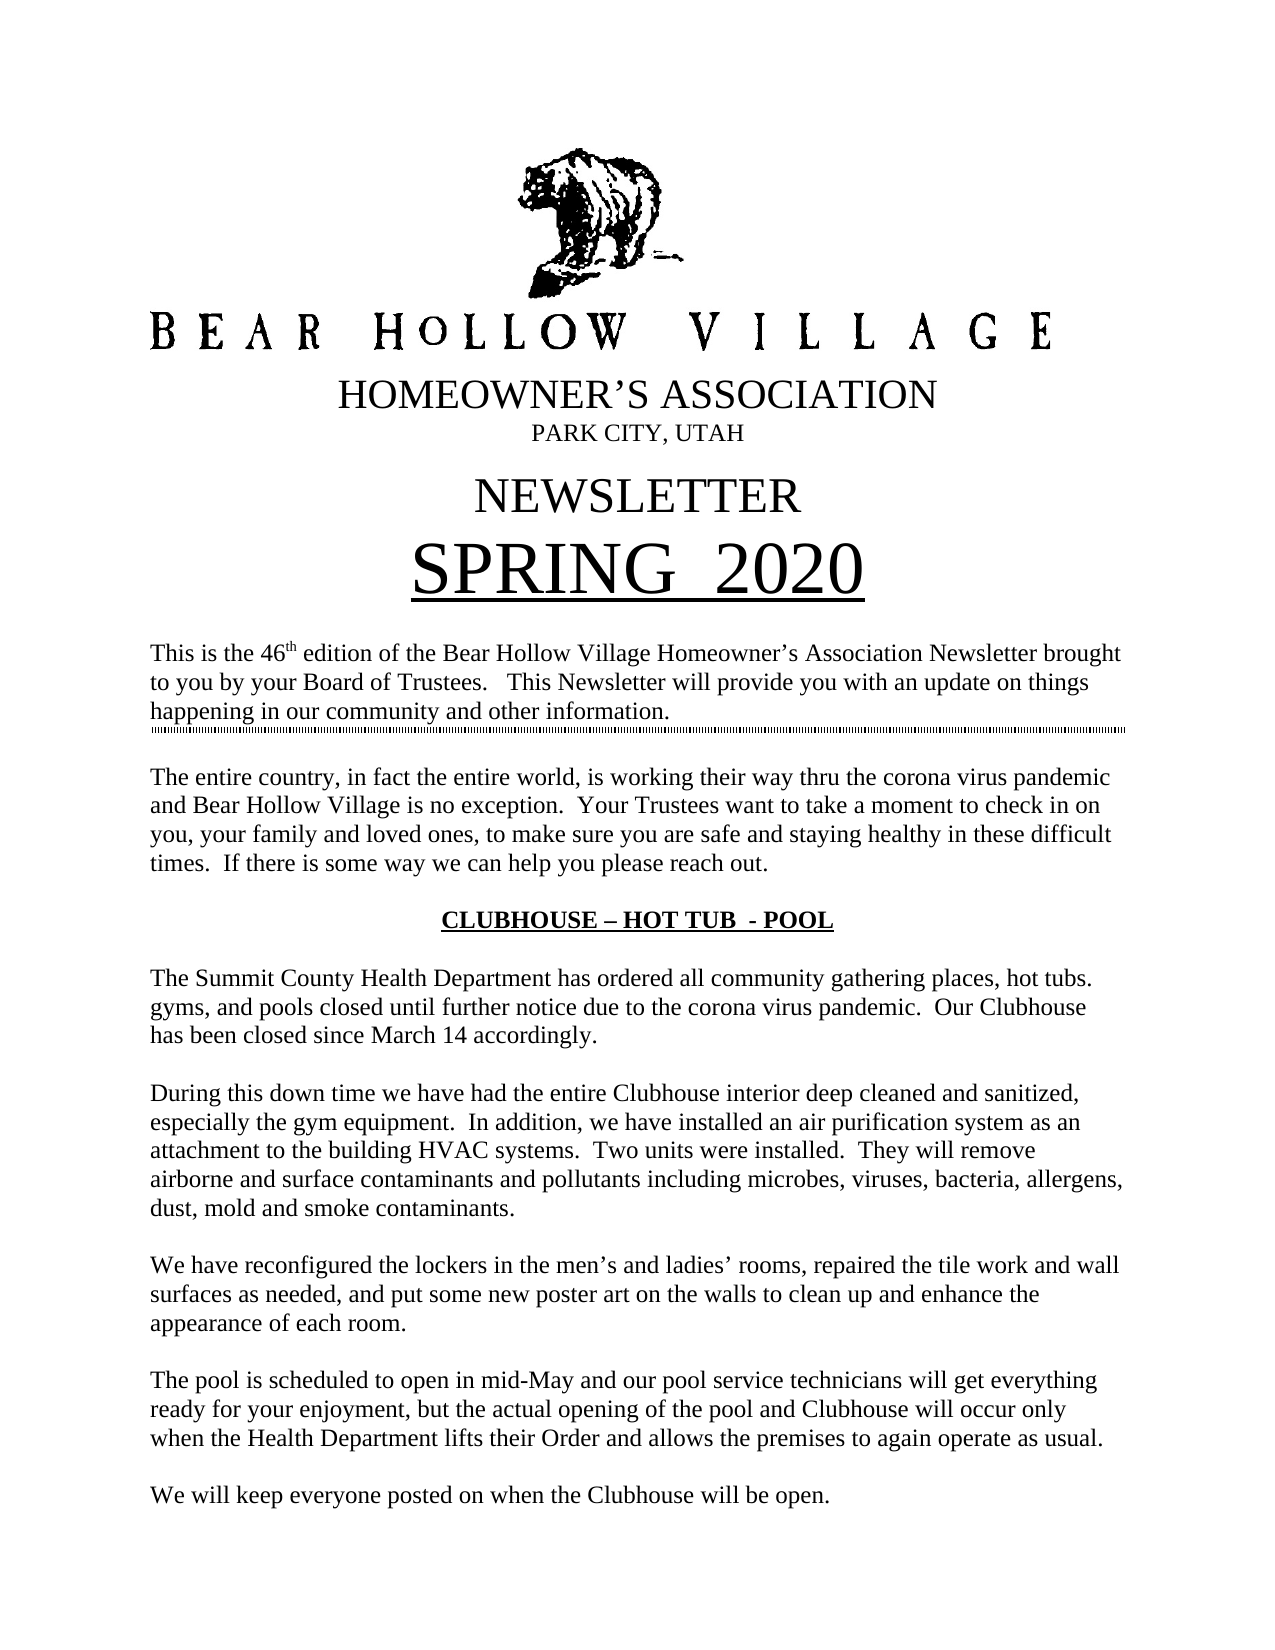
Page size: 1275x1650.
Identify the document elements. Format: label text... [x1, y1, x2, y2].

text This is the 46th edition of the Bear Hollow Village Homeowner’s Association Newsletter brought to you by your Board of Trustees. This Newsletter will provide you with an update on things happening in our community and other information. [150, 638, 1125, 733]
text The entire country, in fact the entire world, is working their way thru the corona virus pandemic and Bear Hollow Village is no exception. Your Trustees want to take a moment to check in on you, your family and loved ones, to make sure you are safe and staying healthy in these difficult times. If there is some way we can help you please reach out. [150, 762, 1125, 877]
text SPRING 2020 [150, 523, 1125, 609]
text We will keep everyone posted on when the Clubhouse will be open. [150, 1480, 1125, 1509]
text The pool is scheduled to open in mid-May and our pool service technicians will get everything ready for your enjoyment, but the actual opening of the pool and Clubhouse will occur only when the Health Department lifts their Order and allows the premises to again operate as usual. [150, 1365, 1125, 1452]
text appearance of each room. [150, 1308, 1125, 1337]
text The Summit County Health Department has ordered all community gathering places, hot tubs. [150, 963, 1125, 992]
text HOMEOWNER’S ASSOCIATION [150, 370, 1125, 418]
text gyms, and pools closed until further notice due to the corona virus pandemic. Our Clubhouse has been closed since March 14 accordingly. [150, 992, 1125, 1049]
text We have reconfigured the lockers in the men’s and ladies’ rooms, repaired the tile work and wall surfaces as needed, and put some new poster art on the walls to clean up and enhance the [150, 1250, 1125, 1308]
text CLUBHOUSE – HOT TUB - POOL [150, 905, 1125, 934]
picture [150, 148, 1050, 351]
text NEWSLETTER [150, 466, 1125, 523]
text During this down time we have had the entire Clubhouse interior deep cleaned and sanitized, especially the gym equipment. In addition, we have installed an air purification system as an attachment to the building HVAC systems. Two units were installed. They will remove airborne and surface contaminants and pollutants including microbes, viruses, bacteria, allergens, dust, mold and smoke contaminants. [150, 1078, 1125, 1222]
